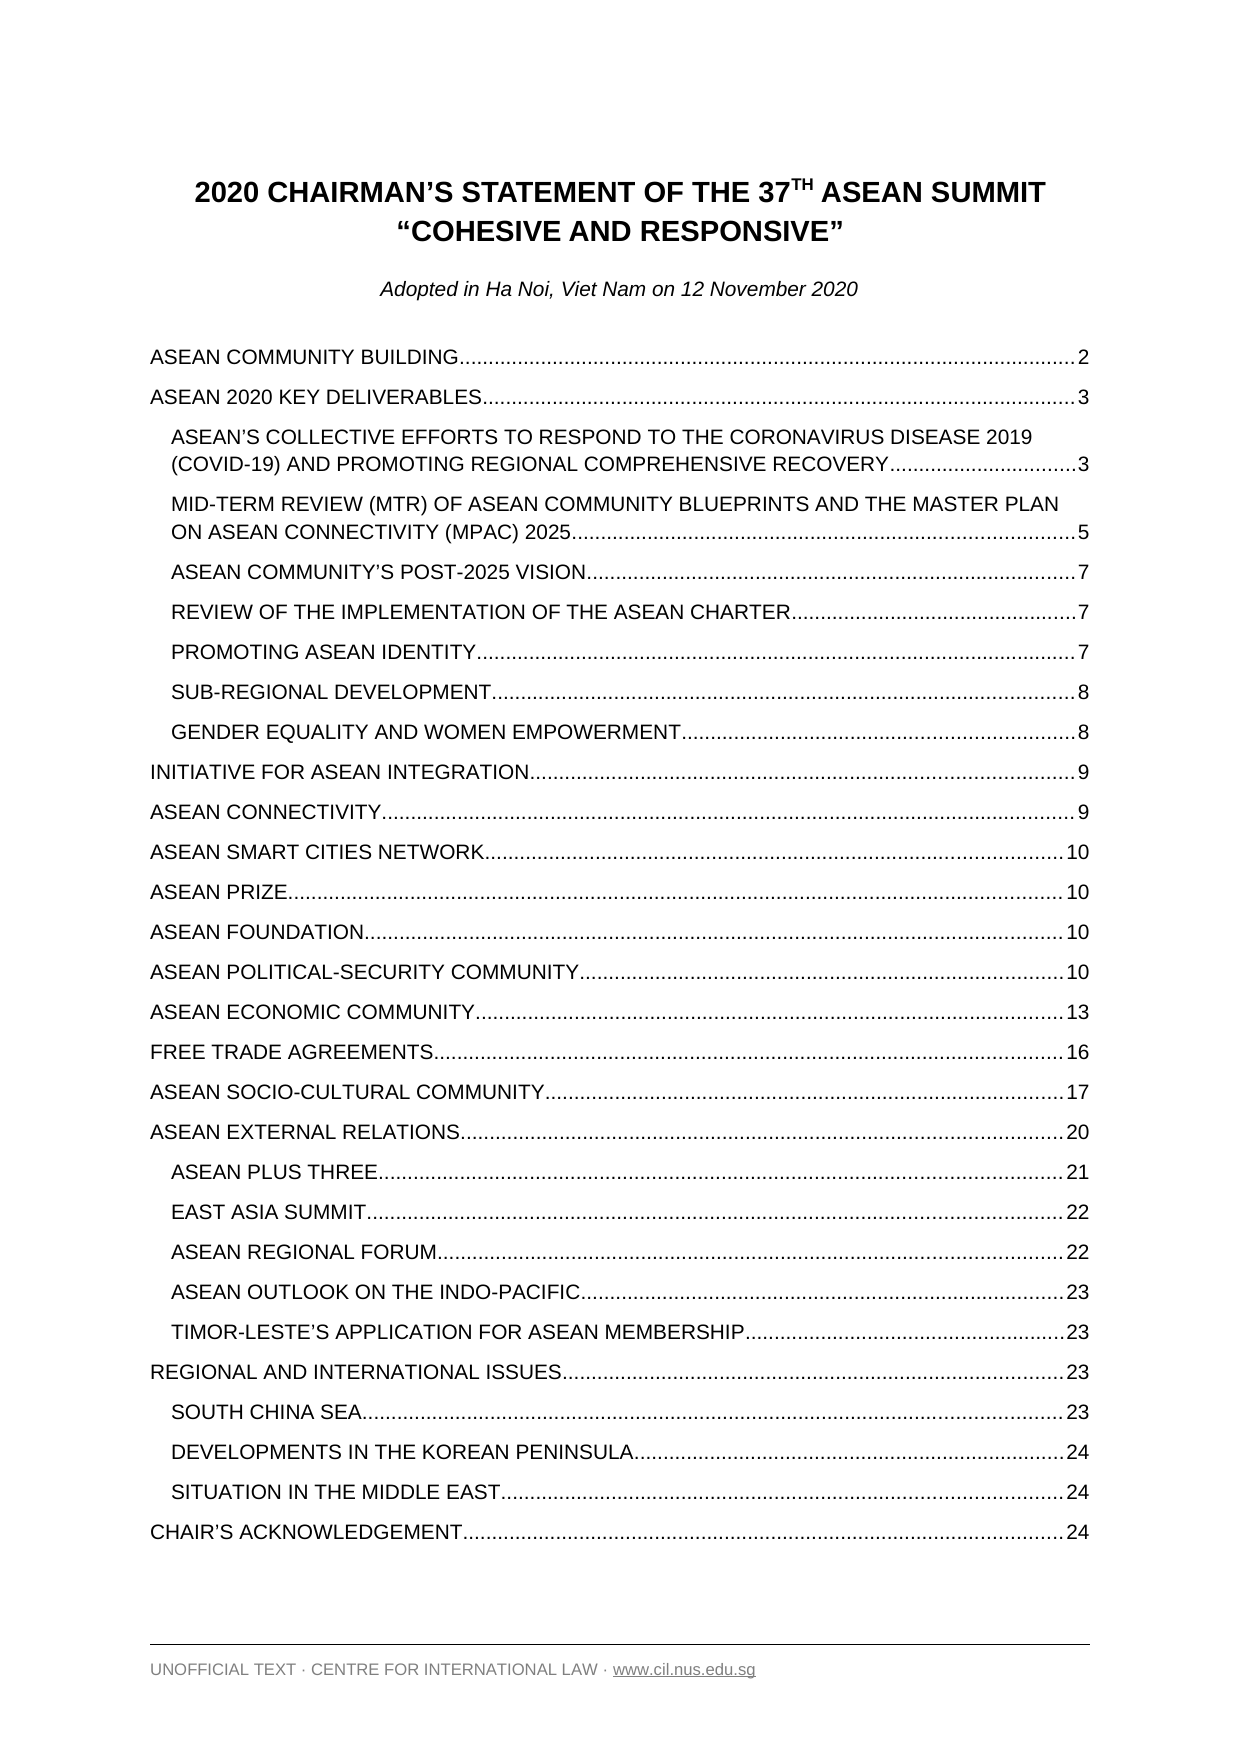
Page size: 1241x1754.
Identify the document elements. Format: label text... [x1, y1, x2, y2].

title 2020 CHAIRMAN’S STATEMENT OF THE 37TH ASEAN SUMMIT “COHESIVE AND RESPONSIVE” [150, 175, 1090, 247]
subtitle Adopted in Ha Noi, Viet Nam on 12 November 2020 [150, 277, 1090, 301]
